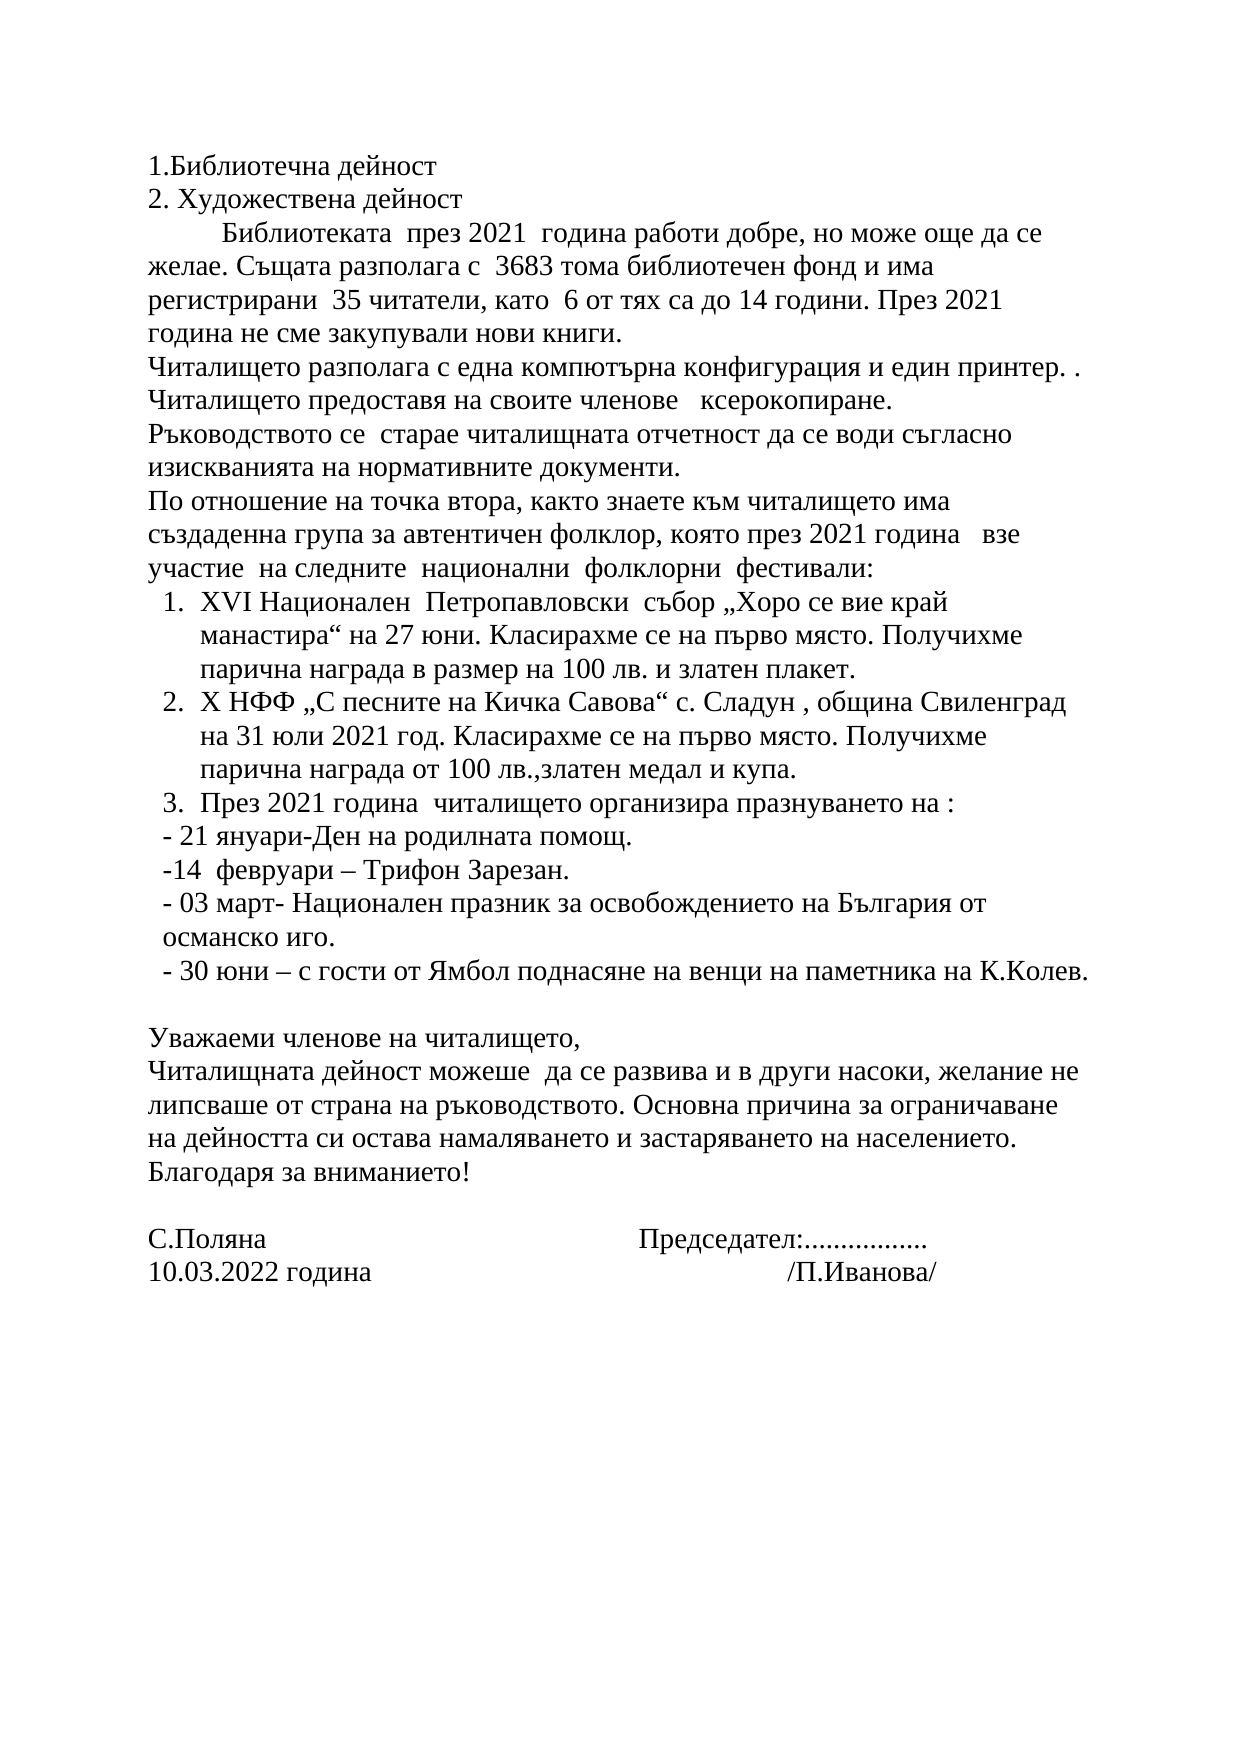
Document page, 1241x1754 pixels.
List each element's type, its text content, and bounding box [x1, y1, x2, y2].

text 1.Библиотечна дейност [148, 148, 1093, 181]
text Уважаеми членове на читалището, [148, 1020, 1093, 1053]
text Читалищната дейност можеше да се развива и в други насоки, желание не липсваше от страна на ръководството. Основна причина за ограничаване на дейността си остава намаляването и застаряването на населението. Благодаря за вниманието! [148, 1053, 1093, 1187]
text Читалището разполага с една компютърна конфигурация и един принтер. . Читалището предоставя на своите членове ксерокопиране. [148, 349, 1093, 416]
text По отношение на точка втора, както знаете към читалището има създаденна група за автентичен фолклор, която през 2021 година взе участие на следните национални фолклорни фестивали: [148, 483, 1093, 584]
list XVI Национален Петропавловски събор „Хоро се вие край манастира“ на 27 юни. Класирахме се на първо място. Получихме парична награда в размер на 100 лв. и златен плакет. [162, 584, 1093, 684]
text 2. Художествена дейност [148, 181, 1093, 215]
text -14 февруари – Трифон Зарезан. [162, 852, 1093, 886]
list През 2021 година читалището организира празнуването на : [162, 785, 1093, 818]
text Ръководството се старае читалищната отчетност да се води съгласно изискванията на нормативните документи. [148, 416, 1093, 483]
text 10.03.2022 година /П.Иванова/ [148, 1254, 1093, 1288]
text - 03 март- Национален празник за освобождението на България от османско иго. [162, 886, 1093, 953]
text С.Поляна Председател:................. [148, 1221, 1093, 1254]
text - 21 януари-Ден на родилната помощ. [162, 818, 1093, 852]
text Библиотеката през 2021 година работи добре, но може още да се желае. Същата разполага с 3683 тома библиотечен фонд и има регистрирани 35 читатели, като 6 от тях са до 14 години. През 2021 година не сме закупували нови книги. [148, 215, 1093, 349]
list X НФФ „С песните на Кичка Савова“ с. Сладун , община Свиленград на 31 юли 2021 год. Класирахме се на първо място. Получихме парична награда от 100 лв.,златен медал и купа. [162, 684, 1093, 785]
text - 30 юни – с гости от Ямбол поднасяне на венци на паметника на К.Колев. [162, 953, 1093, 986]
